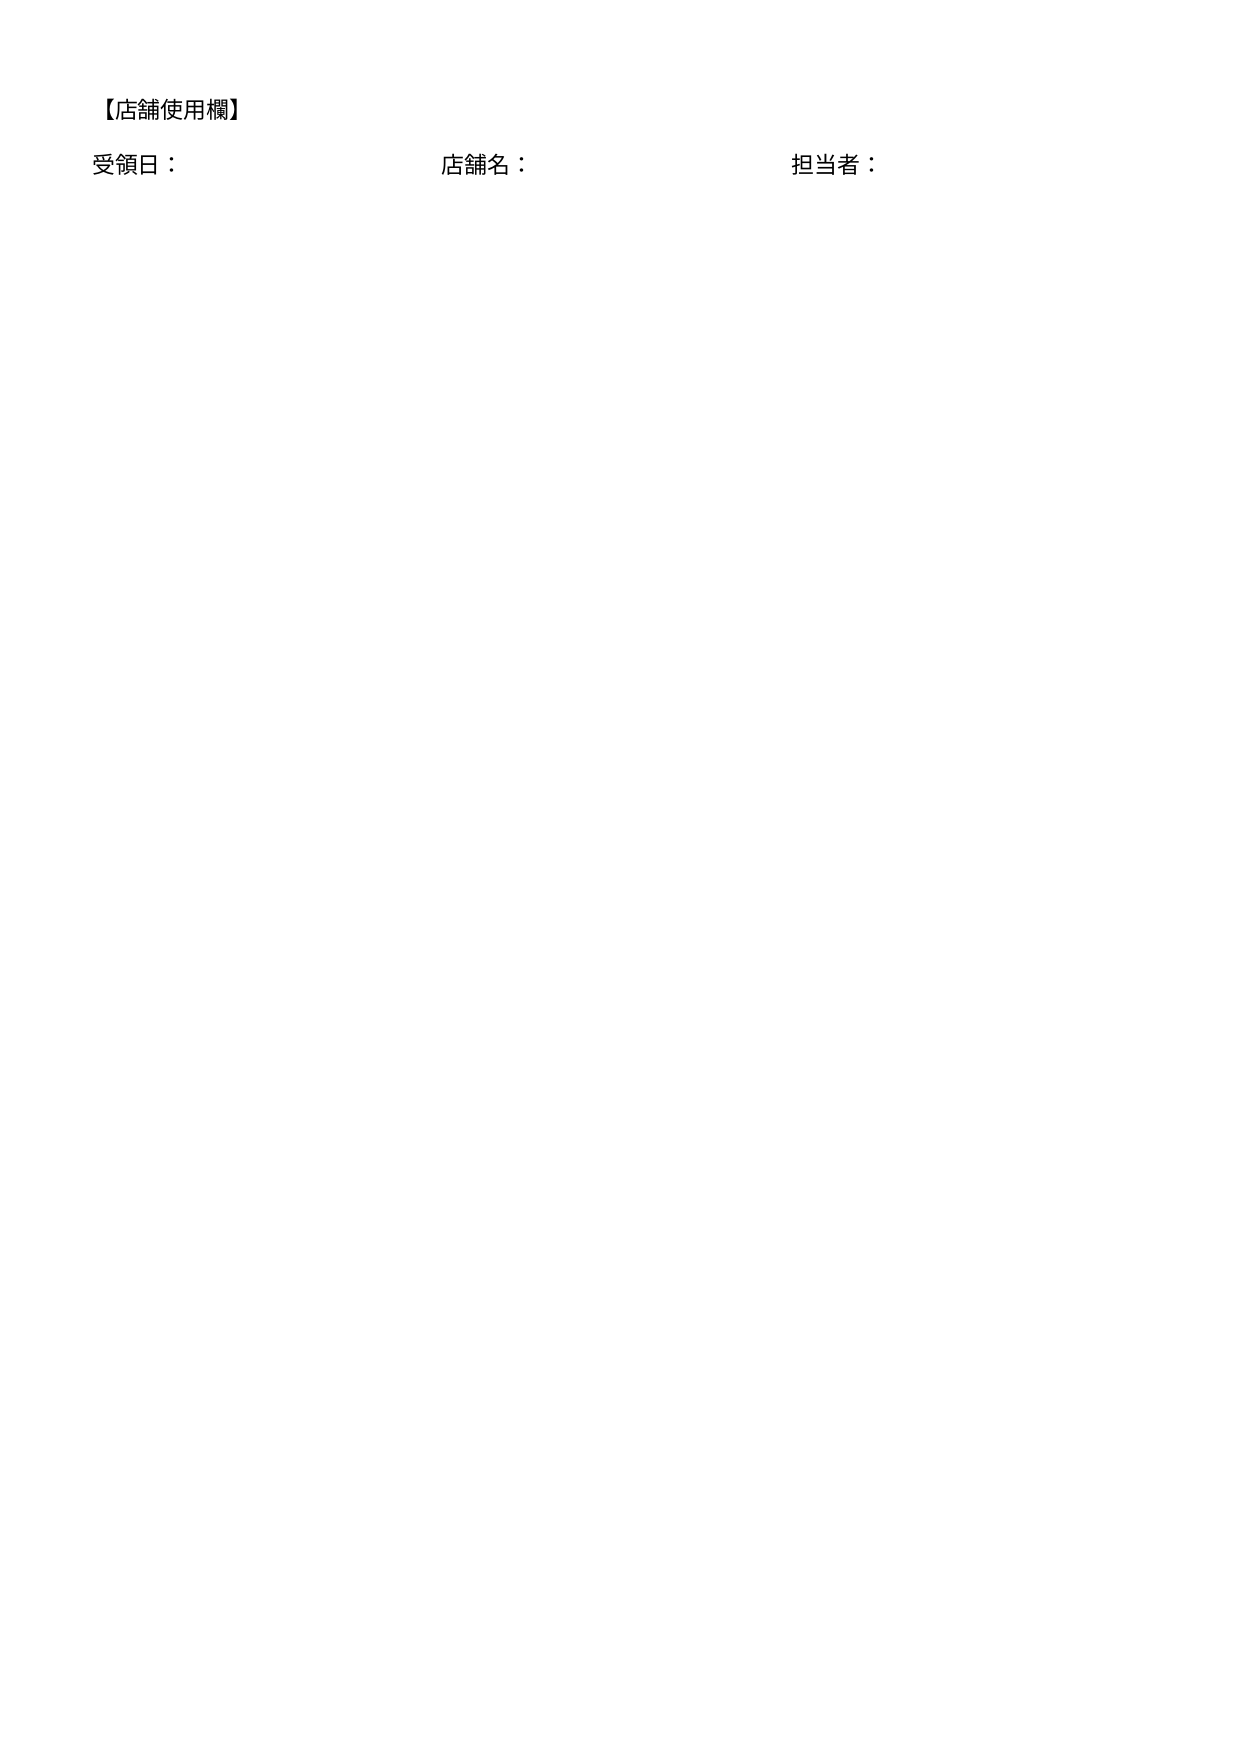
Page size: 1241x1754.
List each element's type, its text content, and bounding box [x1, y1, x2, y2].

text 【店舗使用欄】 [92, 89, 1165, 127]
text 受領日： 店舗名： 担当者： [92, 145, 1165, 182]
